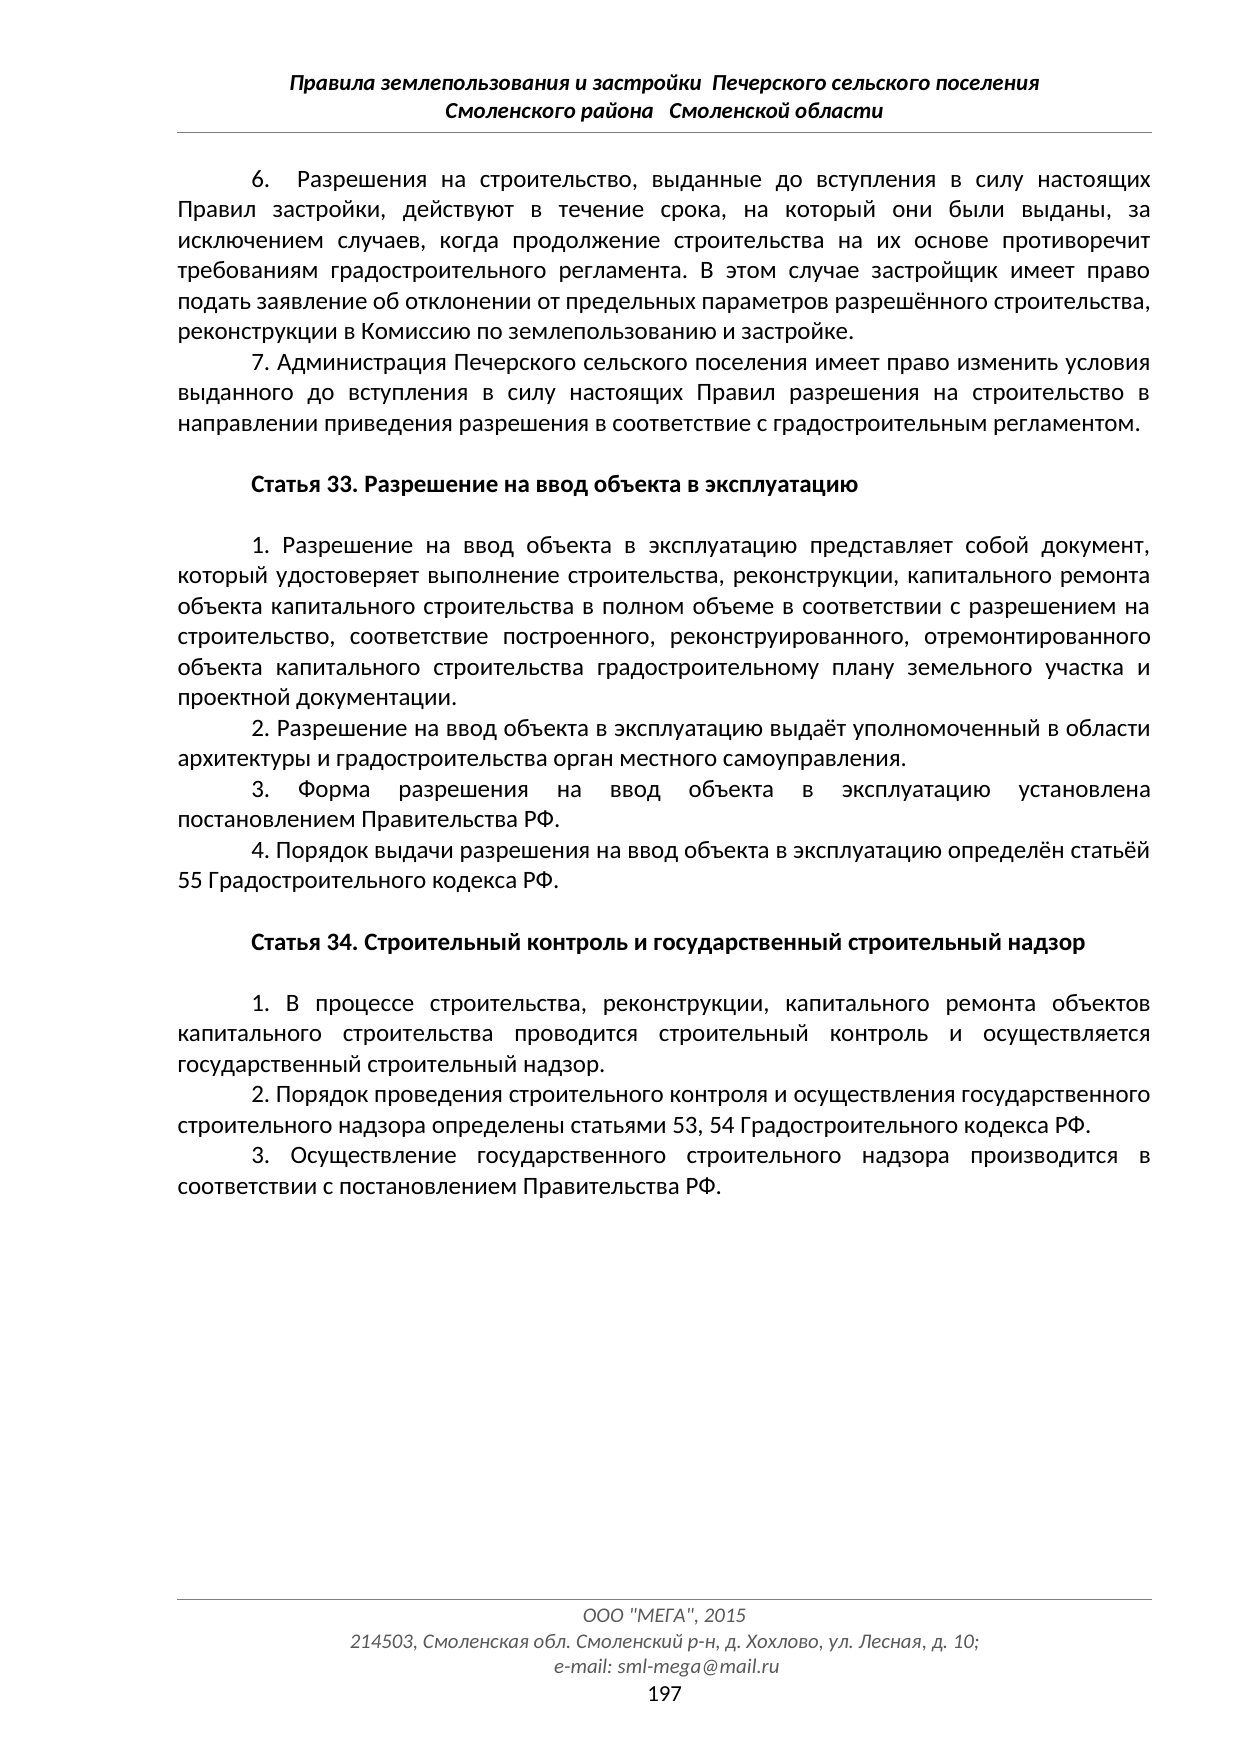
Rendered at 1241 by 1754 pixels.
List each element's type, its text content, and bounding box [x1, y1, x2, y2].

text 1. В процессе строительства, реконструкции, капитального ремонта объектов капитального строительства проводится строительный контроль и осуществляется государственный строительный надзор. [177, 987, 1152, 1078]
text Статья 34. Строительный контроль и государственный строительный надзор [177, 926, 1152, 956]
text 1. Разрешение на ввод объекта в эксплуатацию представляет собой документ, который удостоверяет выполнение строительства, реконструкции, капитального ремонта объекта капитального строительства в полном объеме в соответствии с разрешением на строительство, соответствие построенного, реконструированного, отремонтированного объекта капитального строительства градостроительному плану земельного участка и проектной документации. [177, 529, 1152, 712]
text 6. Разрешения на строительство, выданные до вступления в силу настоящих Правил застройки, действуют в течение срока, на который они были выданы, за исключением случаев, когда продолжение строительства на их основе противоречит требованиям градостроительного регламента. В этом случае застройщик имеет право подать заявление об отклонении от предельных параметров разрешённого строительства, реконструкции в Комиссию по землепользованию и застройке. [177, 163, 1152, 346]
text 3. Форма разрешения на ввод объекта в эксплуатацию установлена постановлением Правительства РФ. [177, 773, 1152, 834]
text 3. Осуществление государственного строительного надзора производится в соответствии с постановлением Правительства РФ. [177, 1139, 1152, 1200]
text Статья 33. Разрешение на ввод объекта в эксплуатацию [177, 468, 1152, 498]
text 2. Порядок проведения строительного контроля и осуществления государственного строительного надзора определены статьями 53, 54 Градостроительного кодекса РФ. [177, 1078, 1152, 1139]
text 4. Порядок выдачи разрешения на ввод объекта в эксплуатацию определён статьёй 55 Градостроительного кодекса РФ. [177, 834, 1152, 895]
text 2. Разрешение на ввод объекта в эксплуатацию выдаёт уполномоченный в области архитектуры и градостроительства орган местного самоуправления. [177, 712, 1152, 773]
text 7. Администрация Печерского сельского поселения имеет право изменить условия выданного до вступления в силу настоящих Правил разрешения на строительство в направлении приведения разрешения в соответствие с градостроительным регламентом. [177, 346, 1152, 437]
